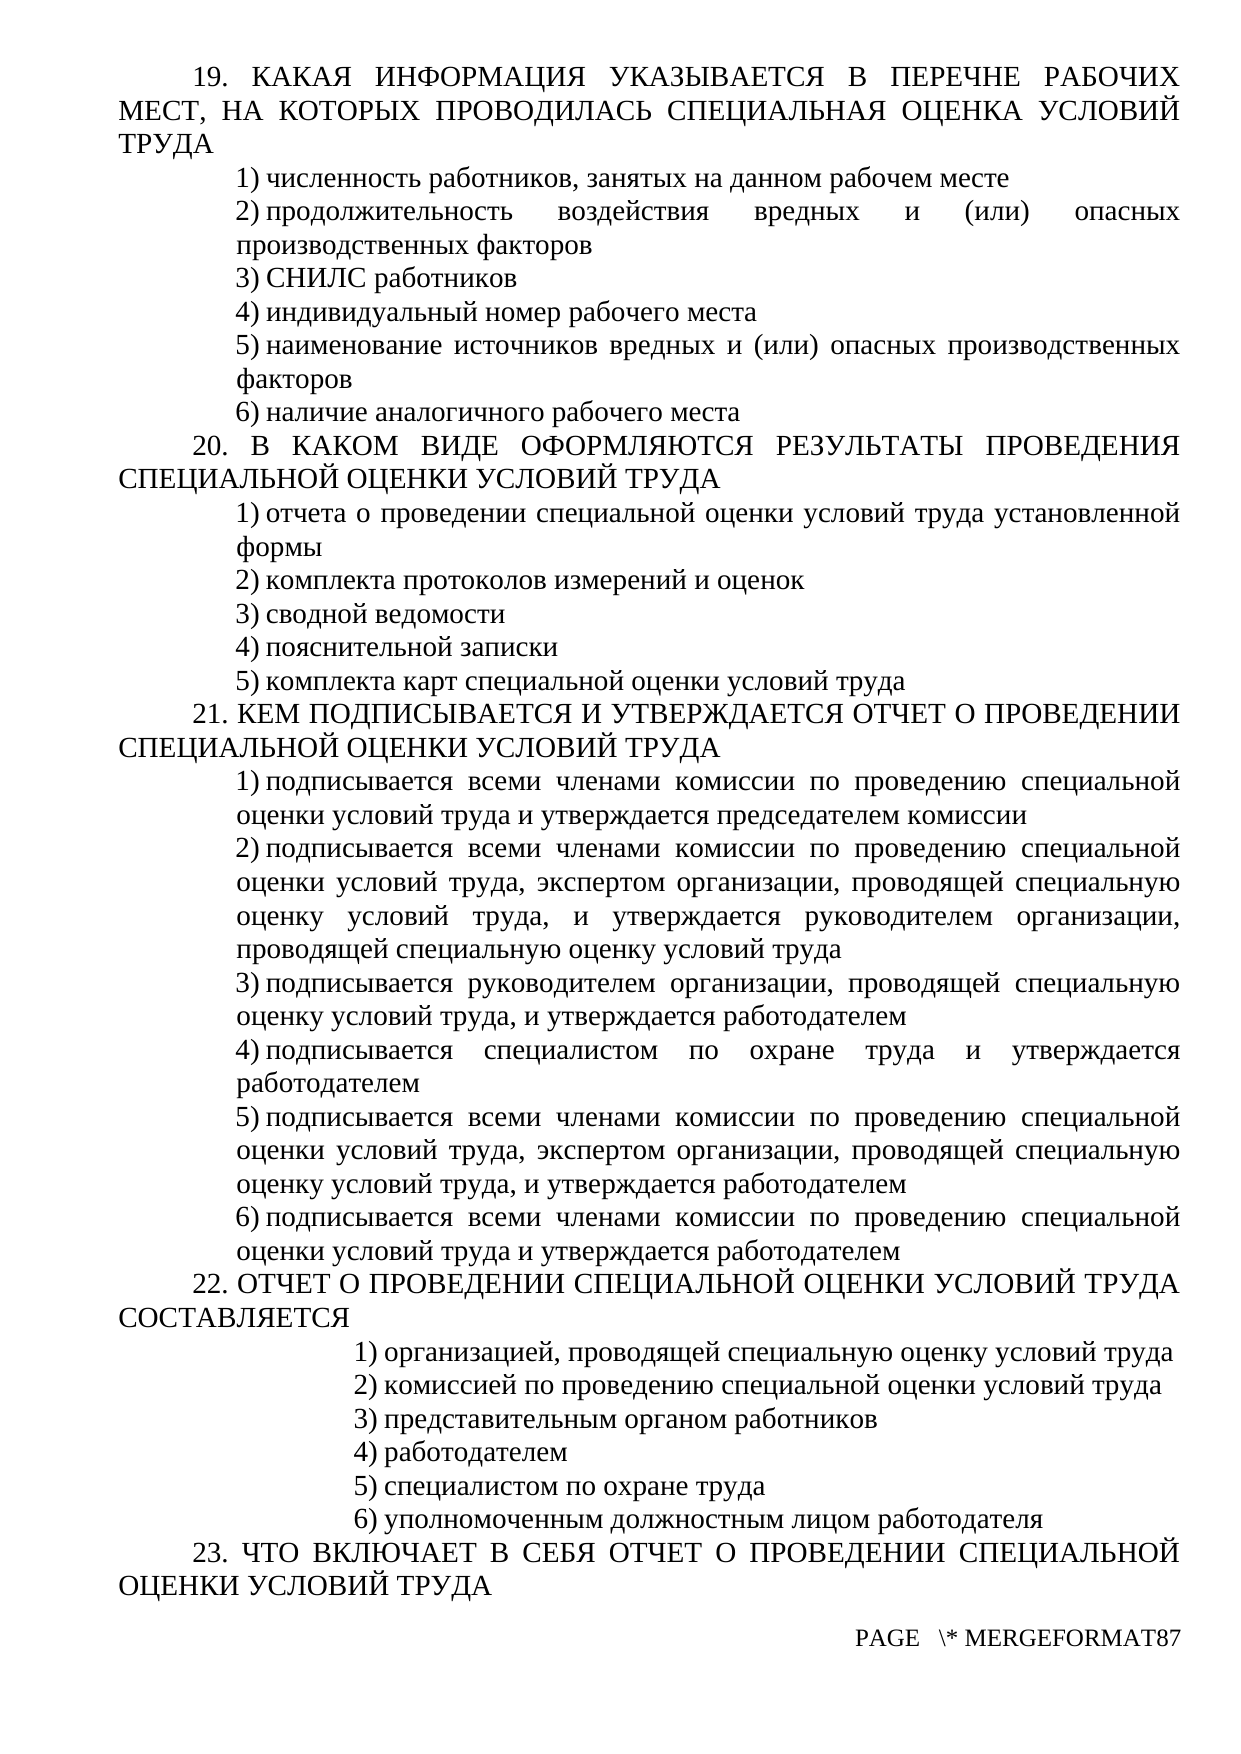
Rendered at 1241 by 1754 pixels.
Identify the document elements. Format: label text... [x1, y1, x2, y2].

list работодателем [353, 1434, 1181, 1468]
text 20. В КАКОМ ВИДЕ ОФОРМЛЯЮТСЯ РЕЗУЛЬТАТЫ ПРОВЕДЕНИЯ СПЕЦИАЛЬНОЙ ОЦЕНКИ УСЛОВИЙ ТРУДА [118, 428, 1181, 495]
list подписывается всеми членами комиссии по проведению специальной оценки условий труда, экспертом организации, проводящей специальную оценку условий труда, и утверждается работодателем [235, 1099, 1181, 1199]
list специалистом по охране труда [353, 1468, 1181, 1501]
list комплекта протоколов измерений и оценок [235, 562, 1181, 596]
text 19. КАКАЯ ИНФОРМАЦИЯ УКАЗЫВАЕТСЯ В ПЕРЕЧНЕ РАБОЧИХ МЕСТ, НА КОТОРЫХ ПРОВОДИЛАСЬ СПЕЦИАЛЬНАЯ ОЦЕНКА УСЛОВИЙ ТРУДА [118, 59, 1181, 160]
list подписывается специалистом по охране труда и утверждается работодателем [235, 1032, 1181, 1099]
list подписывается всеми членами комиссии по проведению специальной оценки условий труда и утверждается председателем комиссии [235, 763, 1181, 831]
list наименование источников вредных и (или) опасных производственных факторов [235, 327, 1181, 394]
list наличие аналогичного рабочего места [235, 394, 1181, 428]
list продолжительность воздействия вредных и (или) опасных производственных факторов [235, 193, 1181, 260]
list подписывается всеми членами комиссии по проведению специальной оценки условий труда и утверждается работодателем [235, 1199, 1181, 1267]
list организацией, проводящей специальную оценку условий труда [353, 1334, 1181, 1367]
list сводной ведомости [235, 596, 1181, 629]
list представительным органом работников [353, 1401, 1181, 1434]
text 21. КЕМ ПОДПИСЫВАЕТСЯ И УТВЕРЖДАЕТСЯ ОТЧЕТ О ПРОВЕДЕНИИ СПЕЦИАЛЬНОЙ ОЦЕНКИ УСЛОВИЙ ТРУДА [118, 696, 1181, 763]
list уполномоченным должностным лицом работодателя [353, 1501, 1181, 1535]
list комиссией по проведению специальной оценки условий труда [353, 1367, 1181, 1401]
list подписывается руководителем организации, проводящей специальную оценку условий труда, и утверждается работодателем [235, 965, 1181, 1032]
list комплекта карт специальной оценки условий труда [235, 663, 1181, 696]
list подписывается всеми членами комиссии по проведению специальной оценки условий труда, экспертом организации, проводящей специальную оценку условий труда, и утверждается руководителем организации, проводящей специальную оценку условий труда [235, 831, 1181, 965]
list отчета о проведении специальной оценки условий труда установленной формы [235, 495, 1181, 562]
list численность работников, занятых на данном рабочем месте [235, 160, 1181, 193]
list пояснительной записки [235, 629, 1181, 663]
list СНИЛС работников [235, 260, 1181, 294]
text 22. ОТЧЕТ О ПРОВЕДЕНИИ СПЕЦИАЛЬНОЙ ОЦЕНКИ УСЛОВИЙ ТРУДА СОСТАВЛЯЕТСЯ [118, 1267, 1181, 1334]
list индивидуальный номер рабочего места [235, 294, 1181, 327]
text 23. ЧТО ВКЛЮЧАЕТ В СЕБЯ ОТЧЕТ О ПРОВЕДЕНИИ СПЕЦИАЛЬНОЙ ОЦЕНКИ УСЛОВИЙ ТРУДА [118, 1535, 1181, 1602]
